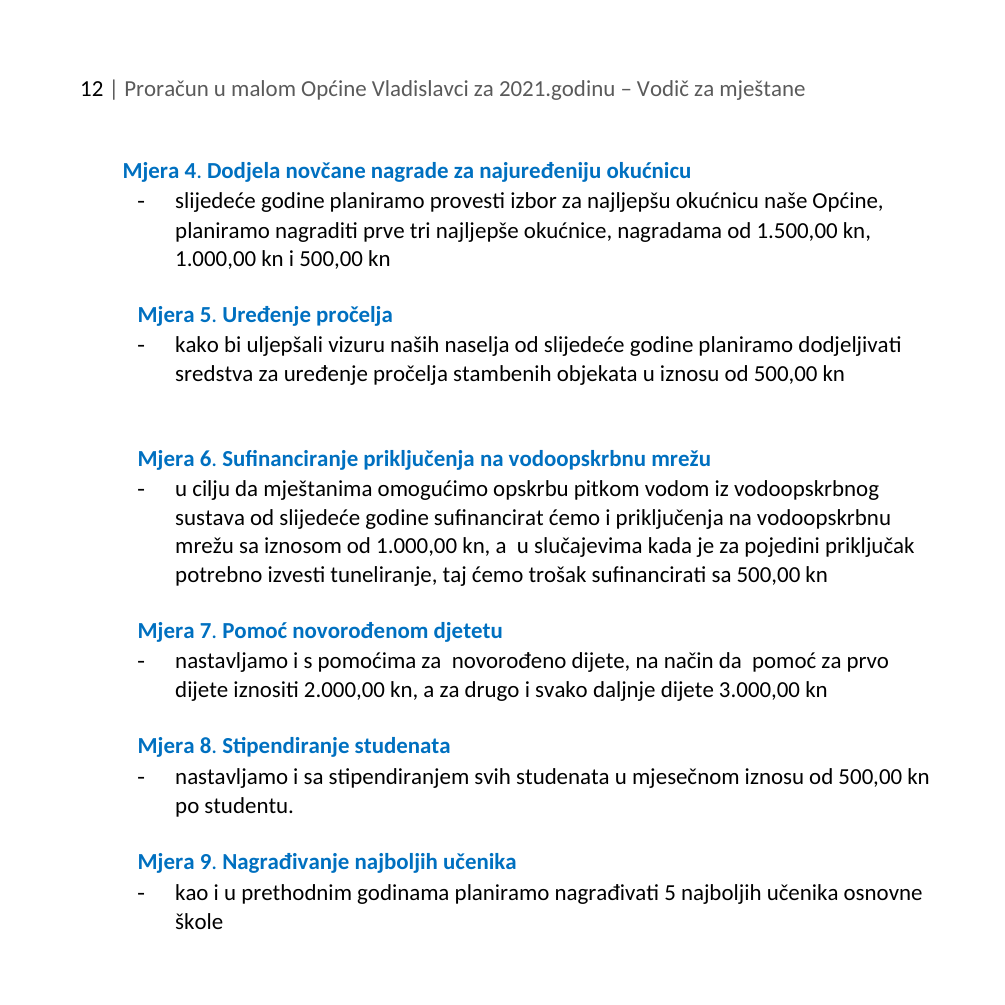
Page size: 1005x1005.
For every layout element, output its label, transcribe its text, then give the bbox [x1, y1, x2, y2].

text Mjera 8. Stipendiranje studenata [137, 732, 973, 760]
text Mjera 5. Uređenje pročelja [137, 300, 973, 328]
text Mjera 4. Dodjela novčane nagrade za najuređeniju okućnicu [96, 156, 973, 184]
list kao i u prethodnim godinama planiramo nagrađivati 5 najboljih učenika osnovne [137, 876, 973, 907]
text Mjera 7. Pomoć novorođenom djetetu [137, 616, 973, 644]
list slijedeće godine planiramo provesti izbor za najljepšu okućnicu naše Općine, [137, 184, 973, 216]
text Mjera 6. Sufinanciranje priključenja na vodoopskrbnu mrežu [137, 444, 973, 472]
text po studentu. [175, 791, 973, 819]
text 1.000,00 kn i 500,00 kn [175, 244, 973, 272]
text mrežu sa iznosom od 1.000,00 kn, a u slučajevima kada je za pojedini priključak [175, 532, 973, 559]
text dijete iznositi 2.000,00 kn, a za drugo i svako daljnje dijete 3.000,00 kn [175, 675, 973, 703]
text sustava od slijedeće godine sufinancirat ćemo i priključenja na vodoopskrbnu [175, 503, 973, 531]
text planiramo nagraditi prve tri najljepše okućnice, nagradama od 1.500,00 kn, [175, 216, 973, 244]
text potrebno izvesti tuneliranje, taj ćemo trošak sufinancirati sa 500,00 kn [175, 560, 973, 588]
list nastavljamo i s pomoćima za novorođeno dijete, na način da pomoć za prvo [137, 644, 973, 675]
text škole [175, 907, 973, 935]
list kako bi uljepšali vizuru naših naselja od slijedeće godine planiramo dodjeljivati [137, 328, 973, 359]
text Mjera 9. Nagrađivanje najboljih učenika [137, 847, 973, 875]
list u cilju da mještanima omogućimo opskrbu pitkom vodom iz vodoopskrbnog [137, 472, 973, 503]
text sredstva za uređenje pročelja stambenih objekata u iznosu od 500,00 kn [175, 359, 973, 388]
list nastavljamo i sa stipendiranjem svih studenata u mjesečnom iznosu od 500,00 kn [137, 760, 973, 791]
